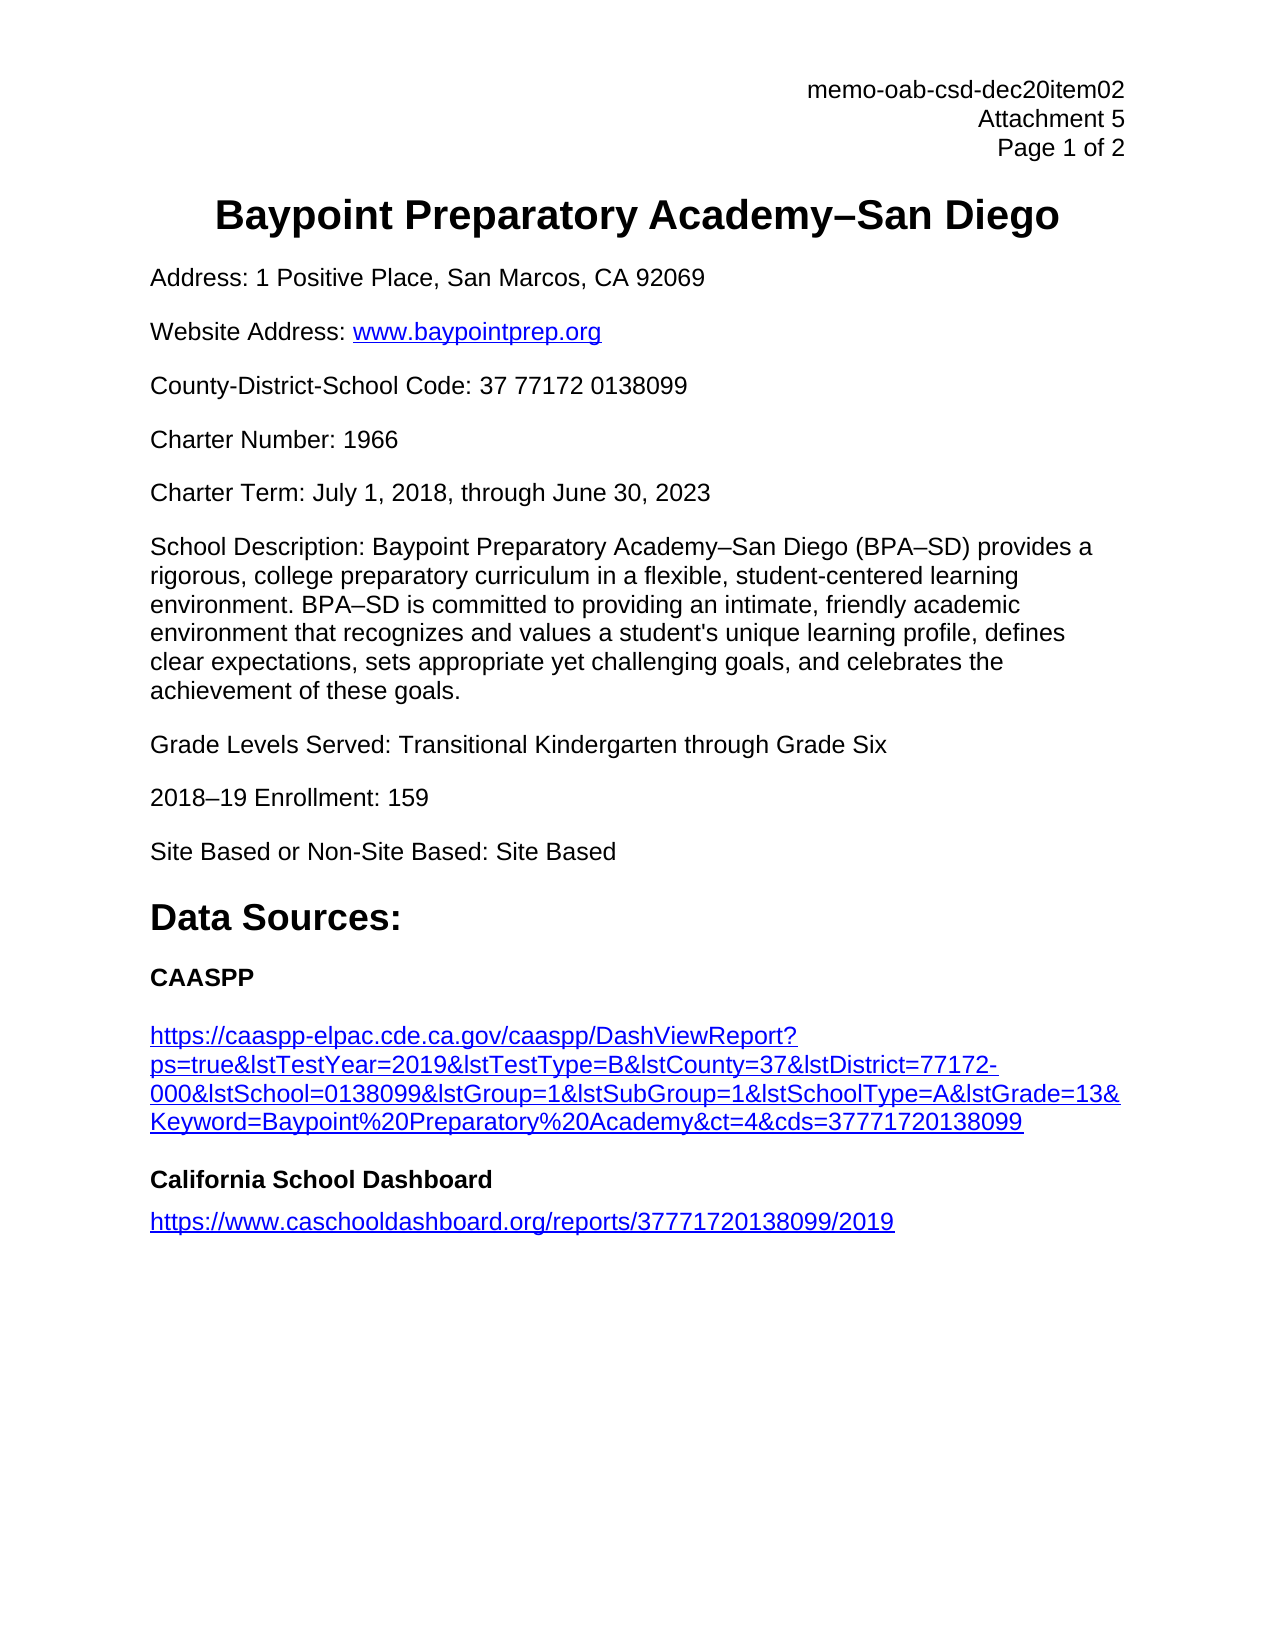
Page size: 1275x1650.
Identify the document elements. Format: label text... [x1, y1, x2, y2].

text 2018–19 Enrollment: 159 [150, 783, 1125, 812]
text Charter Term: July 1, 2018, through June 30, 2023 [150, 478, 1125, 507]
subtitle Baypoint Preparatory Academy–San Diego [150, 190, 1125, 238]
text Grade Levels Served: Transitional Kindergarten through Grade Six [150, 729, 1125, 758]
text Address: 1 Positive Place, San Marcos, CA 92069 [150, 263, 1125, 292]
text https://caaspp-elpac.cde.ca.gov/caaspp/DashViewReport?ps=true&lstTestYear=2019&lstTestType=B&lstCounty=37&lstDistrict=77172-000&lstSchool=0138099&lstGroup=1&lstSubGroup=1&lstSchoolType=A&lstGrade=13&Keyword=Baypoint%20Preparatory%20Academy&ct=4&cds=37771720138099 [150, 1021, 1125, 1136]
text Charter Number: 1966 [150, 424, 1125, 453]
text https://www.caschooldashboard.org/reports/37771720138099/2019 [150, 1206, 1125, 1235]
text County-District-School Code: 37 77172 0138099 [150, 371, 1125, 399]
subtitle Data Sources: [150, 895, 1125, 938]
text Site Based or Non-Site Based: Site Based [150, 837, 1125, 866]
text CAASPP [150, 963, 1125, 992]
text California School Dashboard [150, 1165, 1125, 1194]
text School Description: Baypoint Preparatory Academy–San Diego (BPA–SD) provides a rigorous, college preparatory curriculum in a flexible, student-centered learning environment. BPA–SD is committed to providing an intimate, friendly academic environment that recognizes and values a student's unique learning profile, defines clear expectations, sets appropriate yet challenging goals, and celebrates the achievement of these goals. [150, 532, 1125, 704]
text Website Address: www.baypointprep.org [150, 317, 1125, 346]
